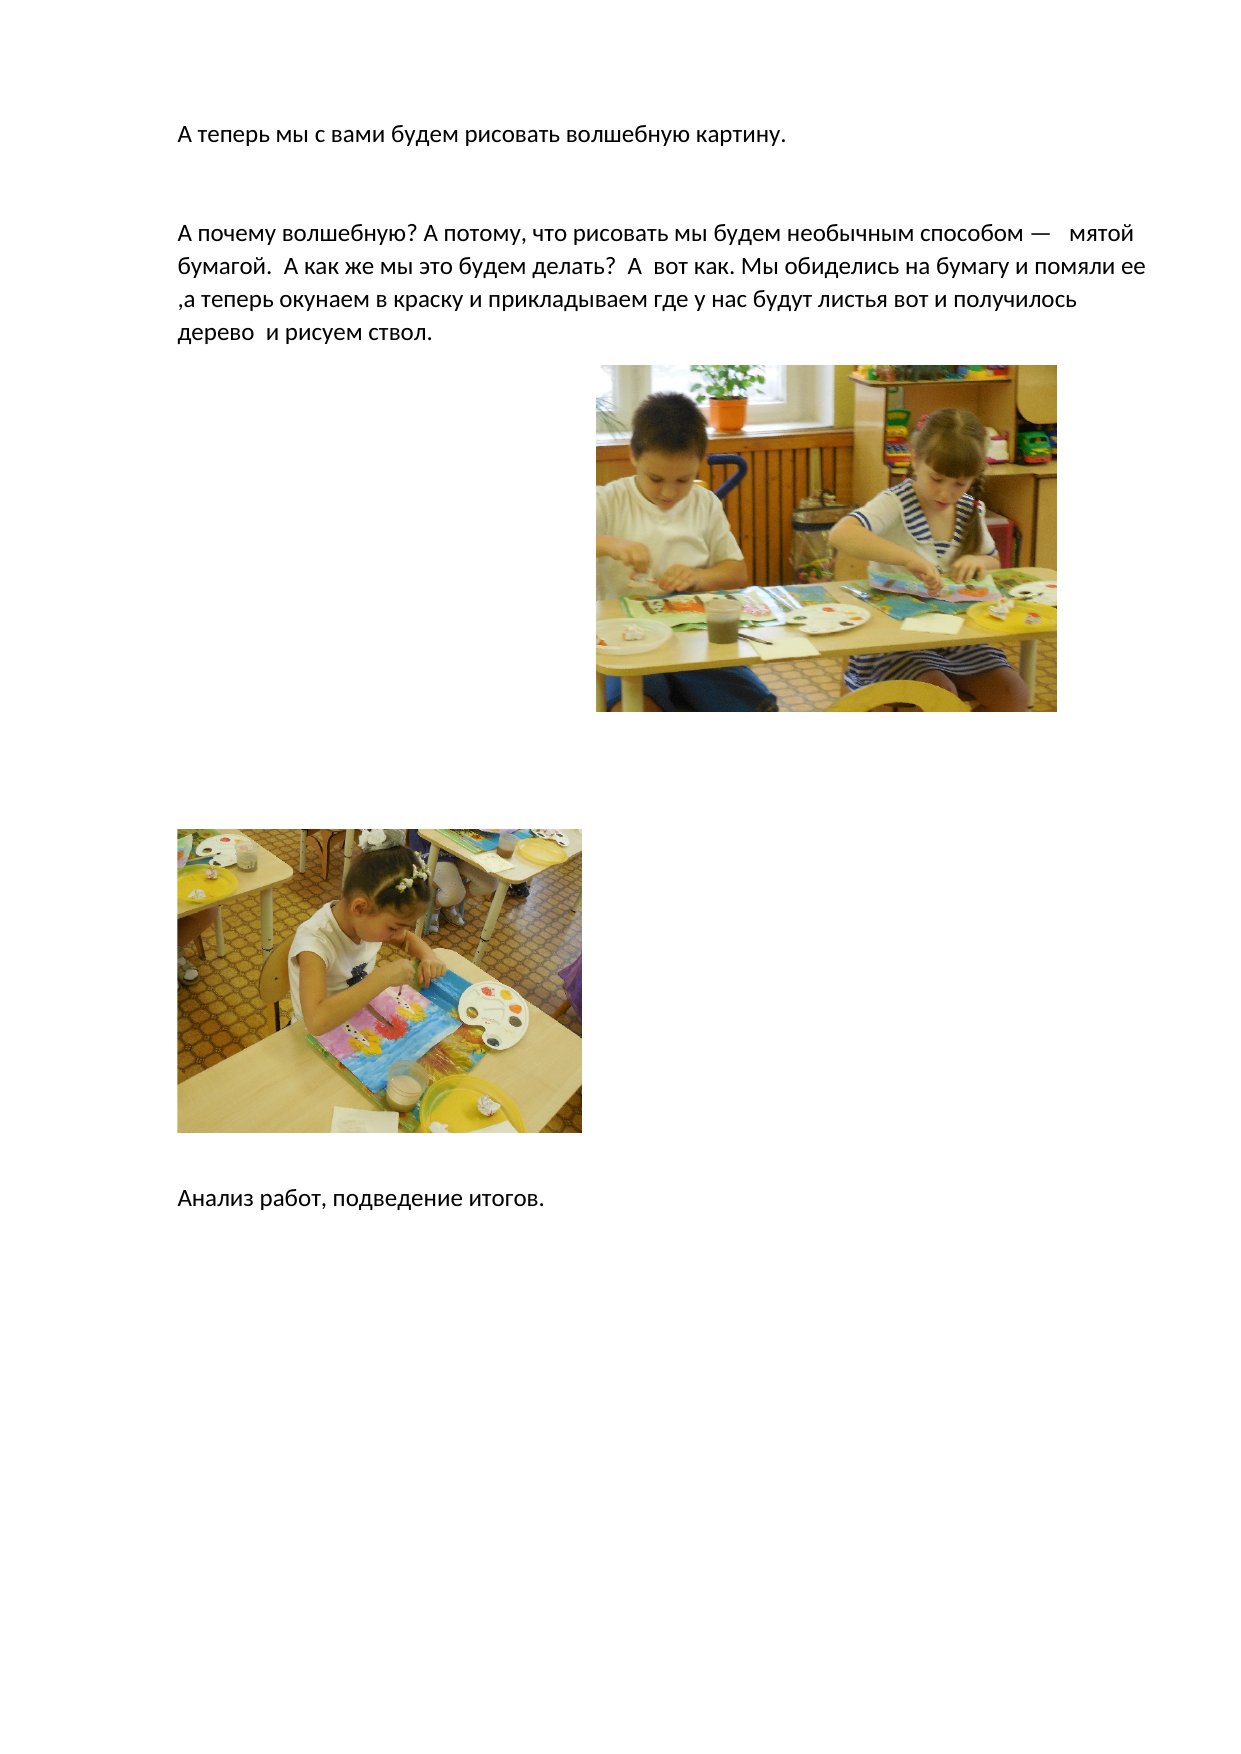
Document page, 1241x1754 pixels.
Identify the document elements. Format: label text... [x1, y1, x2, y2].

text А почему волшебную? А потому, что рисовать мы будем необычным способом — мятой бумагой. А как же мы это будем делать? А вот как. Мы обиделись на бумагу и помяли ее ,а теперь окунаем в краску и прикладываем где у нас будут листья вот и получилось дерево и рисуем ствол. [177, 217, 1152, 347]
text Анализ работ, подведение итогов. [177, 1182, 1152, 1212]
picture [177, 829, 582, 1133]
picture [596, 365, 1057, 712]
text А теперь мы с вами будем рисовать волшебную картину. [177, 118, 1152, 149]
